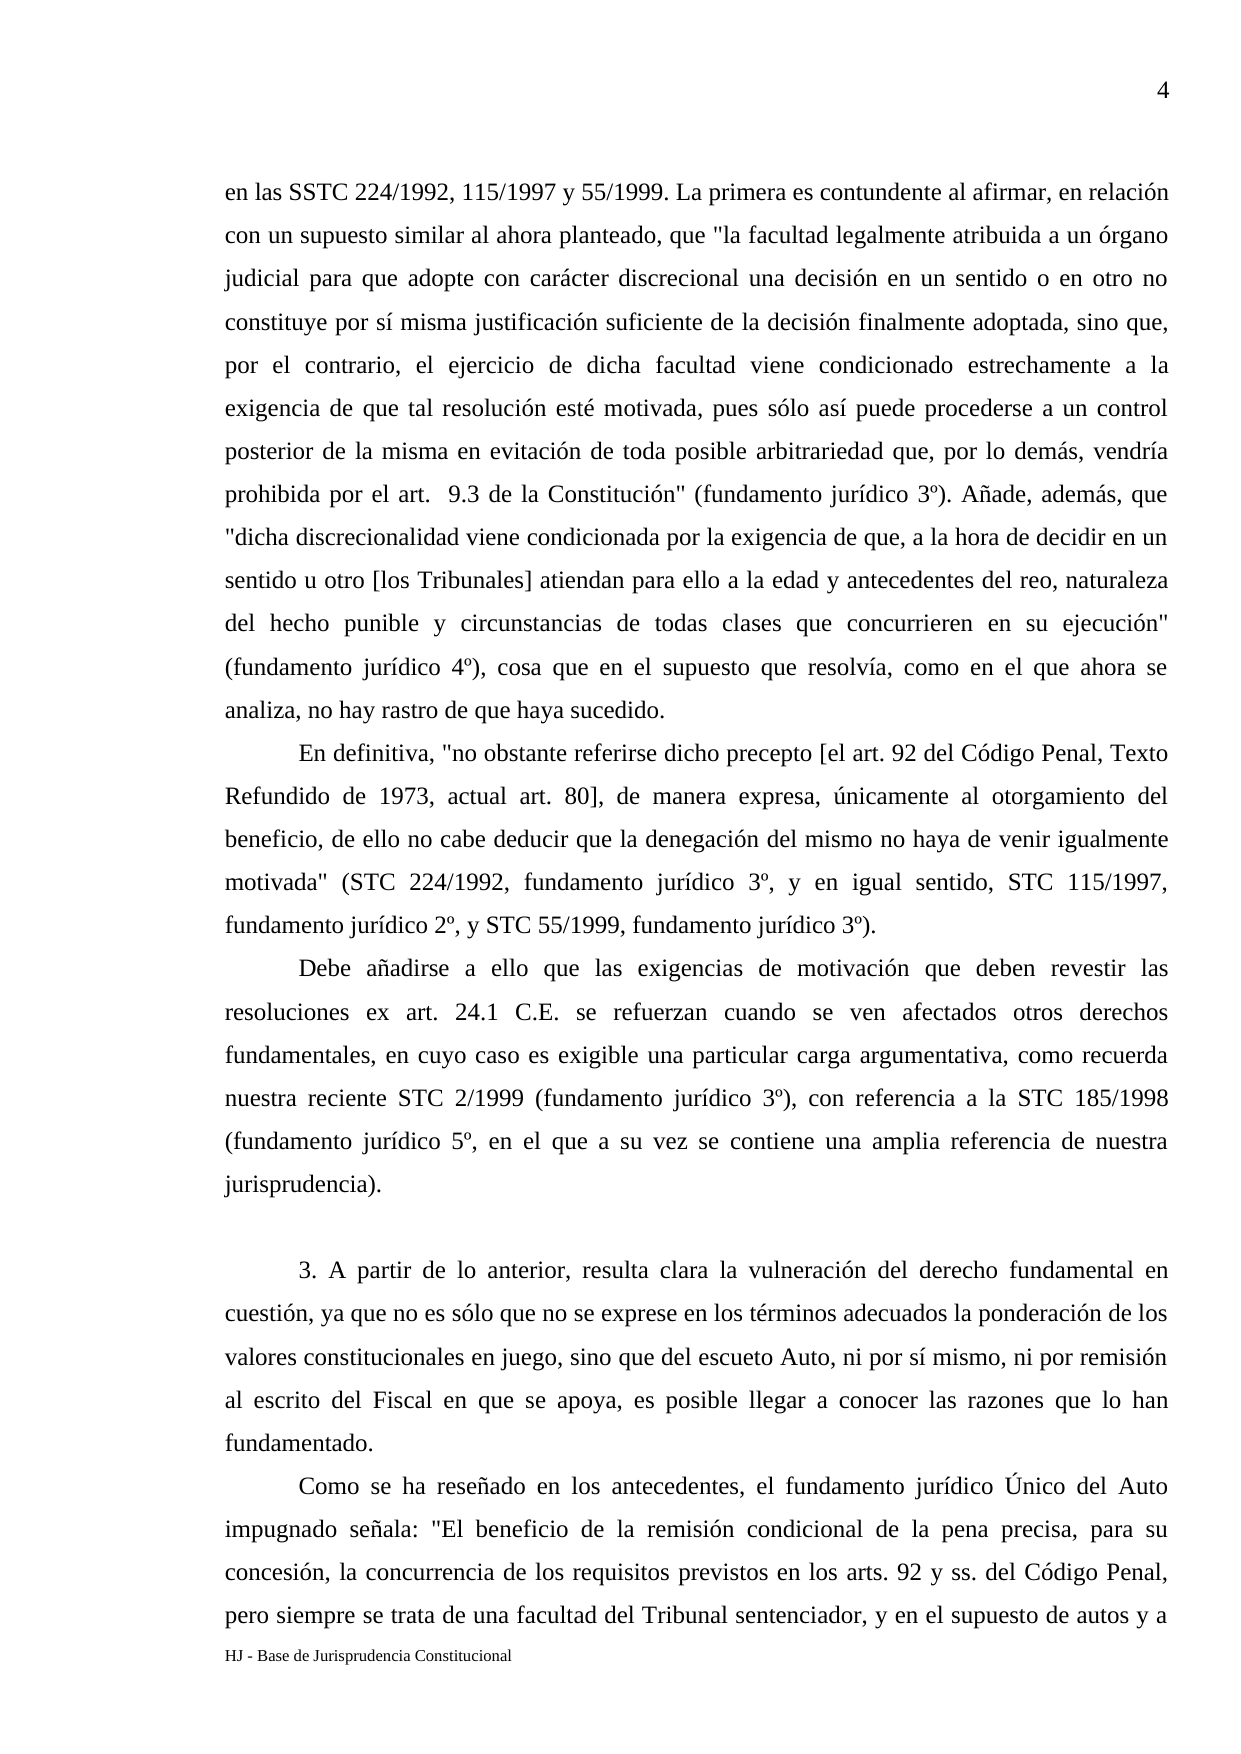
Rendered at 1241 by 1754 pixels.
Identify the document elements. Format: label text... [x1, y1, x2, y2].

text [224, 1471, 1169, 1629]
text Debe añadirse a ello que las exigencias de motivación que deben revestir las resoluciones ex art. 24.1 C.E. se refuerzan cuando se ven afectados otros derechos fundamentales, en cuyo caso es exigible una particular carga argumentativa, como recuerda nuestra reciente STC 2/1999 (fundamento jurídico 3º), con referencia a la STC 185/1998 (fundamento jurídico 5º, en el que a su vez se contiene una amplia referencia de nuestra jurisprudencia). [224, 953, 1169, 1198]
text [224, 177, 1169, 723]
text En definitiva, "no obstante referirse dicho precepto [el art. 92 del Código Penal, Texto Refundido de 1973, actual art. 80], de manera expresa, únicamente al otorgamiento del beneficio, de ello no cabe deducir que la denegación del mismo no haya de venir igualmente motivada" (STC 224/1992, fundamento jurídico 3º, y en igual sentido, STC 115/1997, fundamento jurídico 2º, y STC 55/1999, fundamento jurídico 3º). [224, 738, 1169, 939]
text 3. A partir de lo anterior, resulta clara la vulneración del derecho fundamental en cuestión, ya que no es sólo que no se exprese en los términos adecuados la ponderación de los valores constitucionales en juego, sino que del escueto Auto, ni por sí mismo, ni por remisión al escrito del Fiscal en que se apoya, es posible llegar a conocer las razones que lo han fundamentado. [224, 1255, 1169, 1457]
